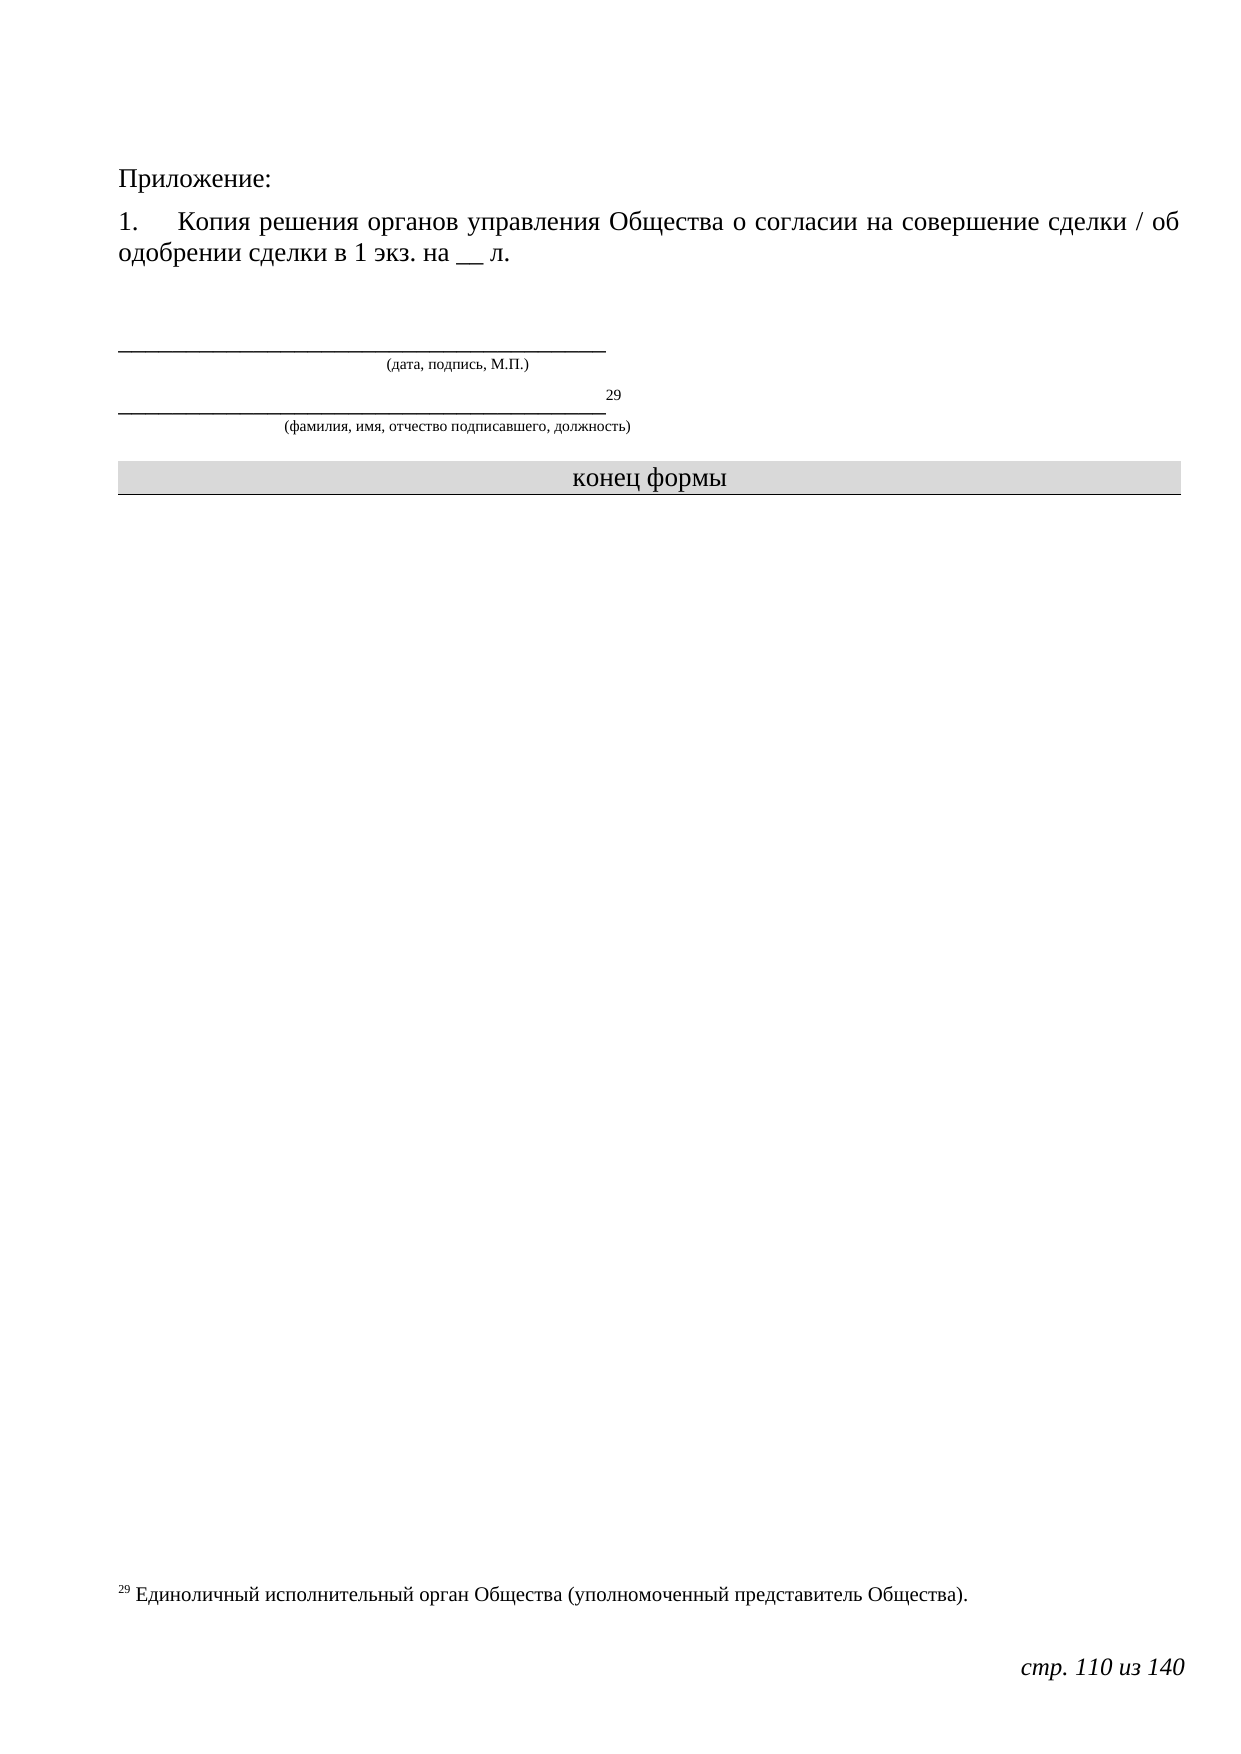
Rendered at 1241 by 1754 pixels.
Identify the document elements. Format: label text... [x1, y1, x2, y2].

text (дата, подпись, М.П.) [118, 355, 797, 386]
text (фамилия, имя, отчество подписавшего, должность) [118, 417, 797, 448]
text конец формы [118, 461, 1181, 494]
text ____________________________________ [118, 324, 1181, 355]
text ____________________________________ [118, 386, 1181, 417]
text 1. Копия решения органов управления Общества о согласии на совершение сделки / об одобрении сделки в 1 экз. на __ л. [118, 205, 1181, 268]
text Приложение: [118, 162, 1181, 193]
